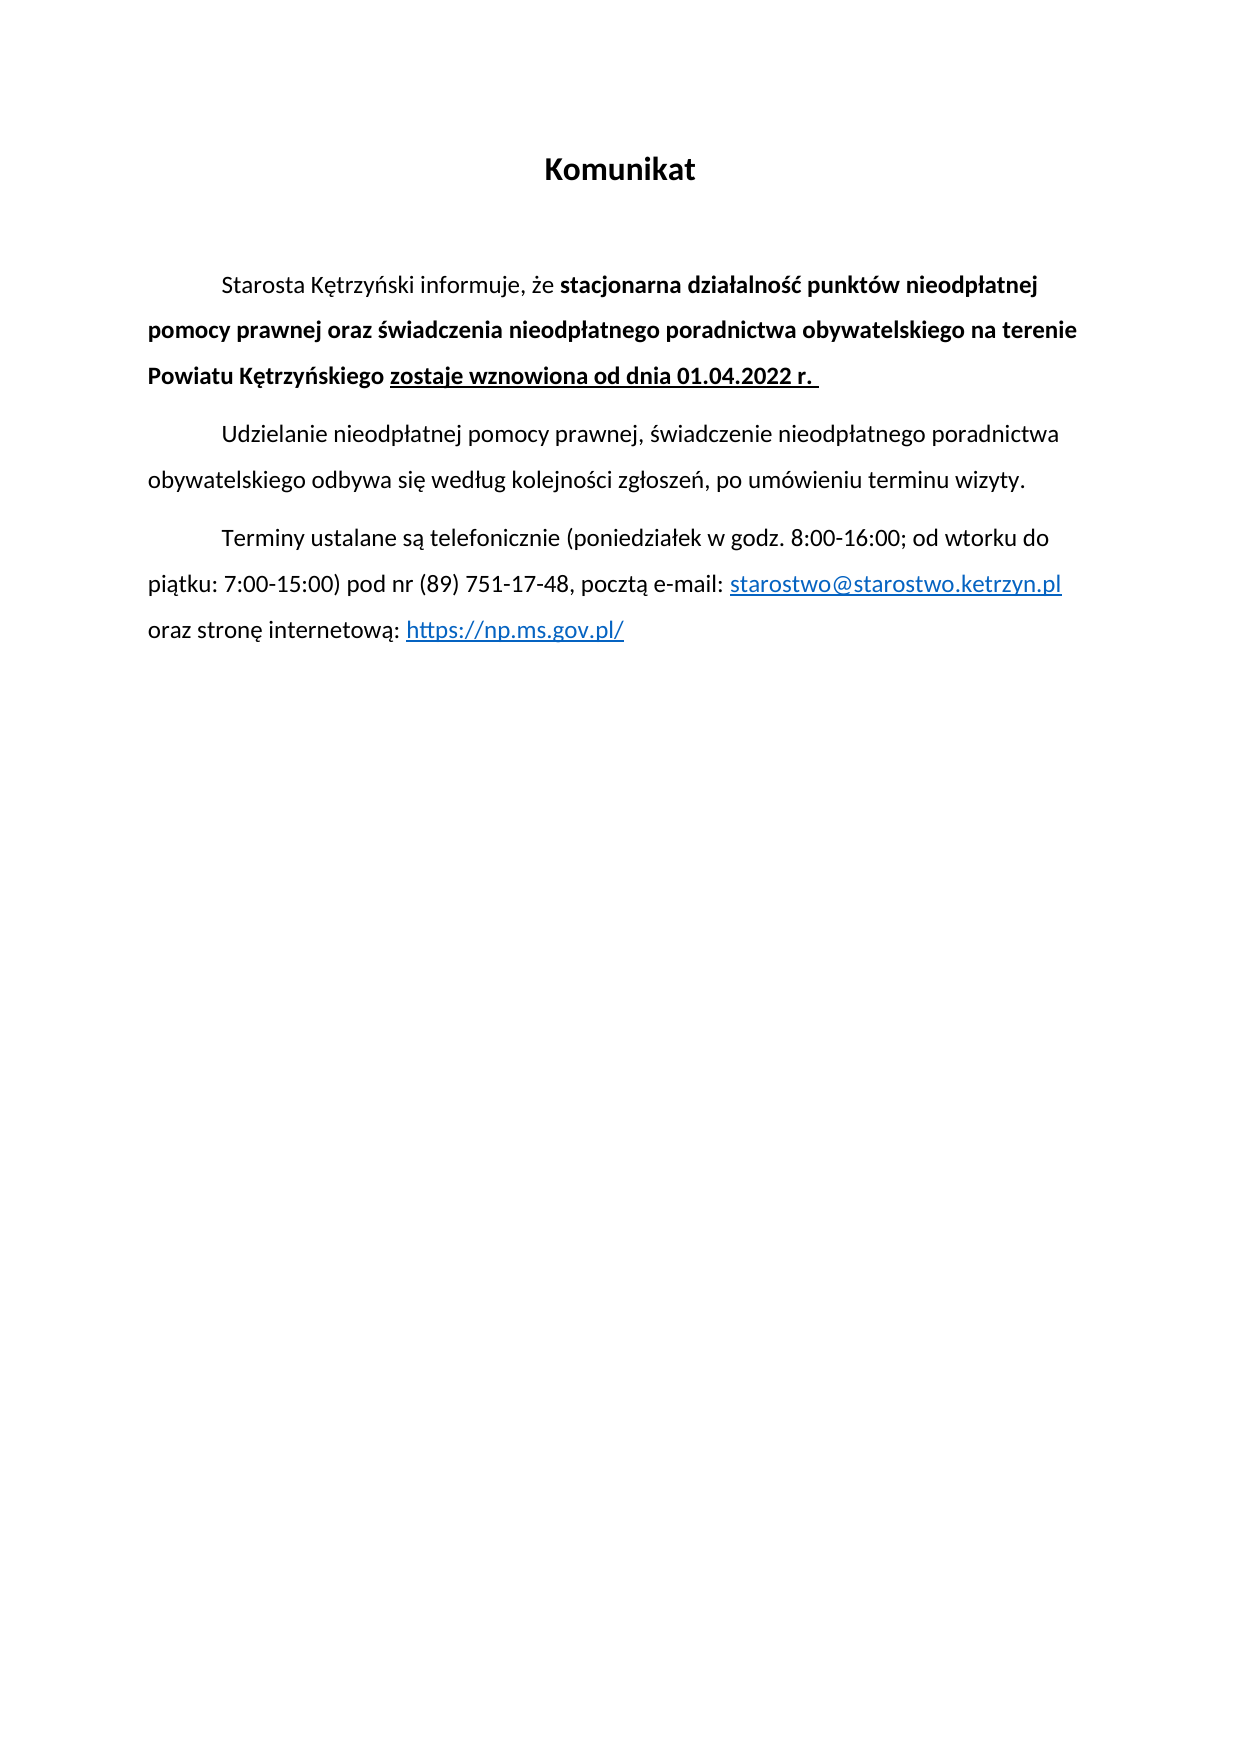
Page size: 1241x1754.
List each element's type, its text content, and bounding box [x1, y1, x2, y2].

text Starosta Kętrzyński informuje, że stacjonarna działalność punktów nieodpłatnej pomocy prawnej oraz świadczenia nieodpłatnego poradnictwa obywatelskiego na terenie Powiatu Kętrzyńskiego zostaje wznowiona od dnia 01.04.2022 r. [148, 269, 1093, 391]
text Udzielanie nieodpłatnej pomocy prawnej, świadczenie nieodpłatnego poradnictwa obywatelskiego odbywa się według kolejności zgłoszeń, po umówieniu terminu wizyty. [148, 418, 1093, 495]
text Terminy ustalane są telefonicznie (poniedziałek w godz. 8:00-16:00; od wtorku do piątku: 7:00-15:00) pod nr (89) 751-17-48, pocztą e-mail: starostwo@starostwo.ketrzyn.pl oraz stronę internetową: https://np.ms.gov.pl/ [148, 522, 1093, 644]
text Komunikat [148, 148, 1093, 188]
